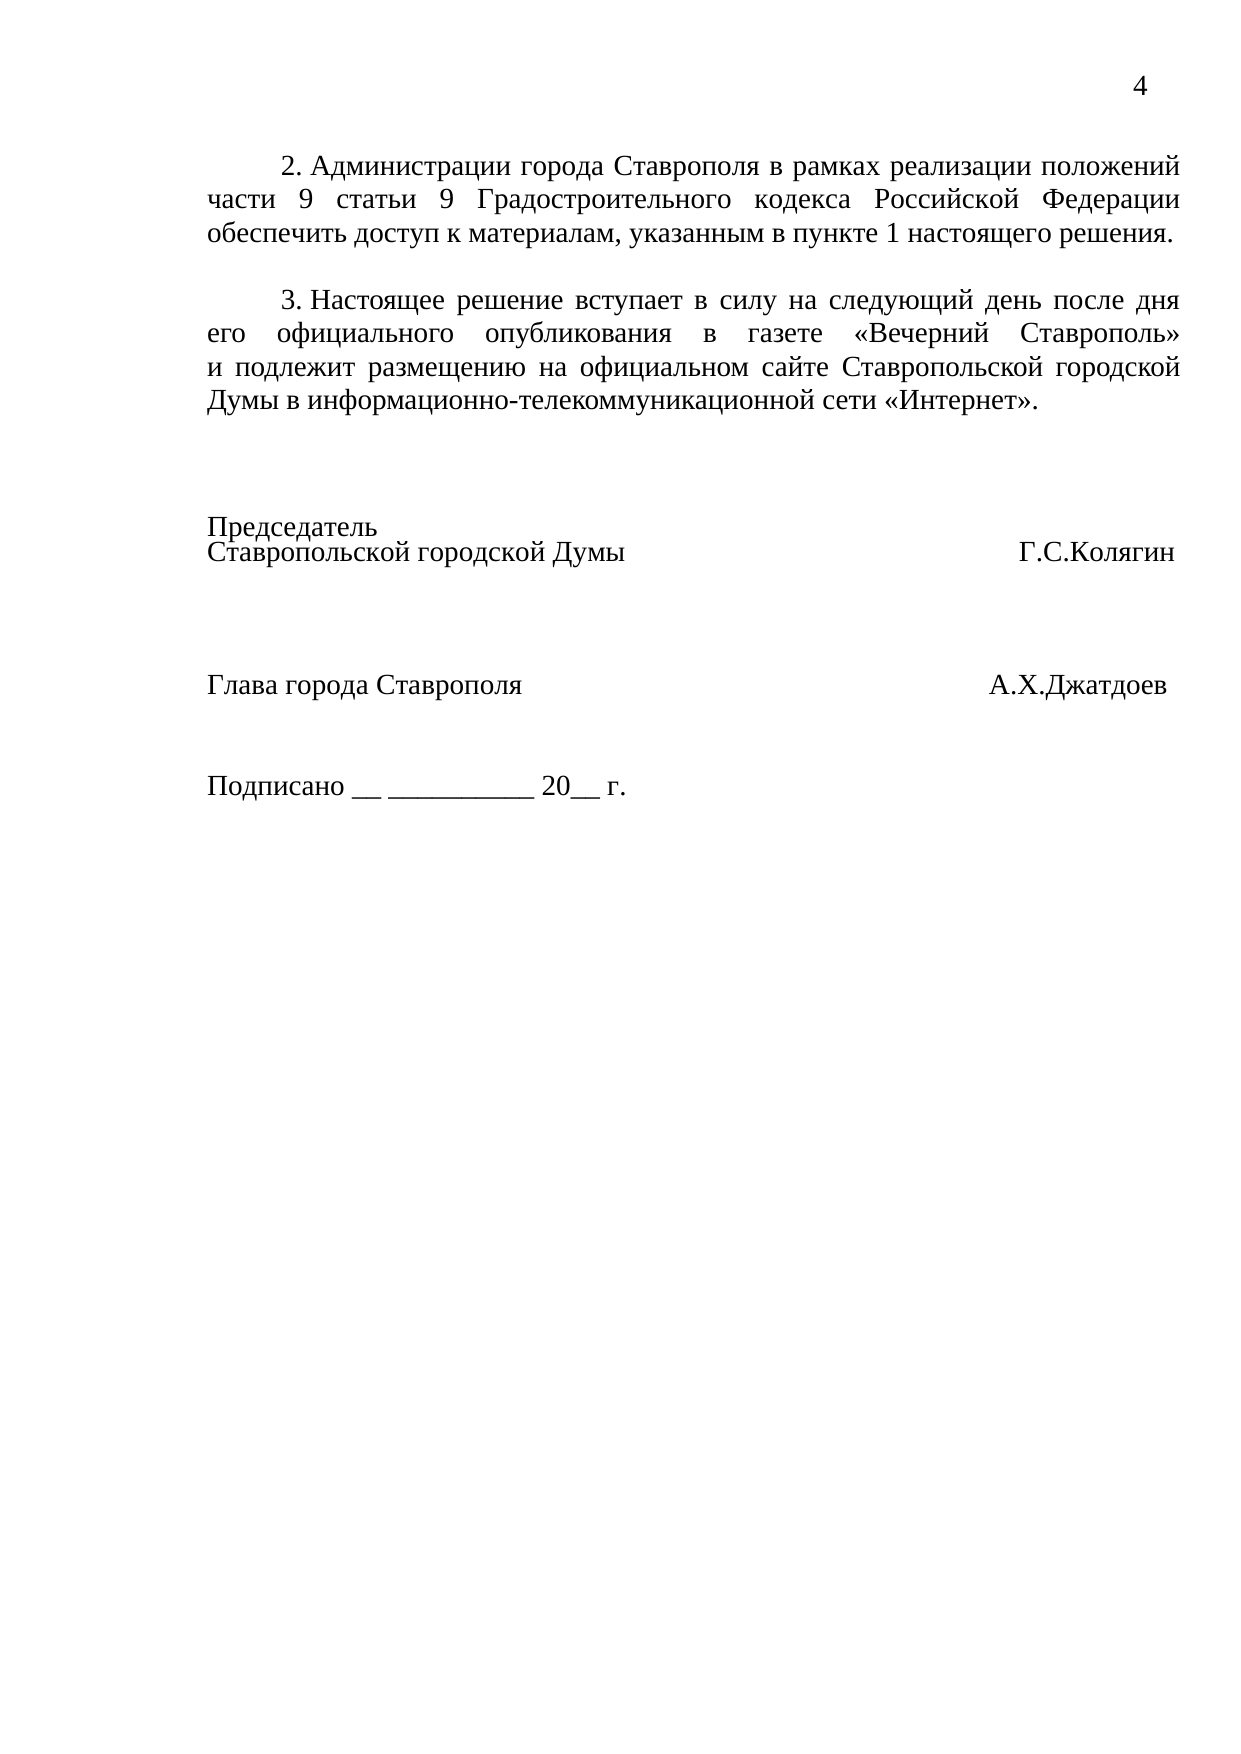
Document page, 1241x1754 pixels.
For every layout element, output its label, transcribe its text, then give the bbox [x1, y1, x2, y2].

text Подписано __ __________ 20__ г. [207, 768, 1181, 801]
text Ставропольской городской Думы Г.С.Колягин [207, 542, 559, 567]
text Глава города Ставрополя А.Х.Джатдоев [207, 667, 1181, 701]
text 3. Настоящее решение вступает в силу на следующий день после дня его официального опубликования в газете «Вечерний Ставрополь» и подлежит размещению на официальном сайте Ставропольской городской Думы в информационно-телекоммуникационной сети «Интернет». [207, 282, 1181, 416]
text Ставропольской городской Думы Г.С.Колягин [569, 542, 1181, 567]
text 2. Администрации города Ставрополя в рамках реализации положений части 9 статьи 9 Градостроительного кодекса Российской Федерации обеспечить доступ к материалам, указанным в пункте 1 настоящего решения. [207, 148, 1181, 248]
text Председатель [207, 517, 1181, 542]
